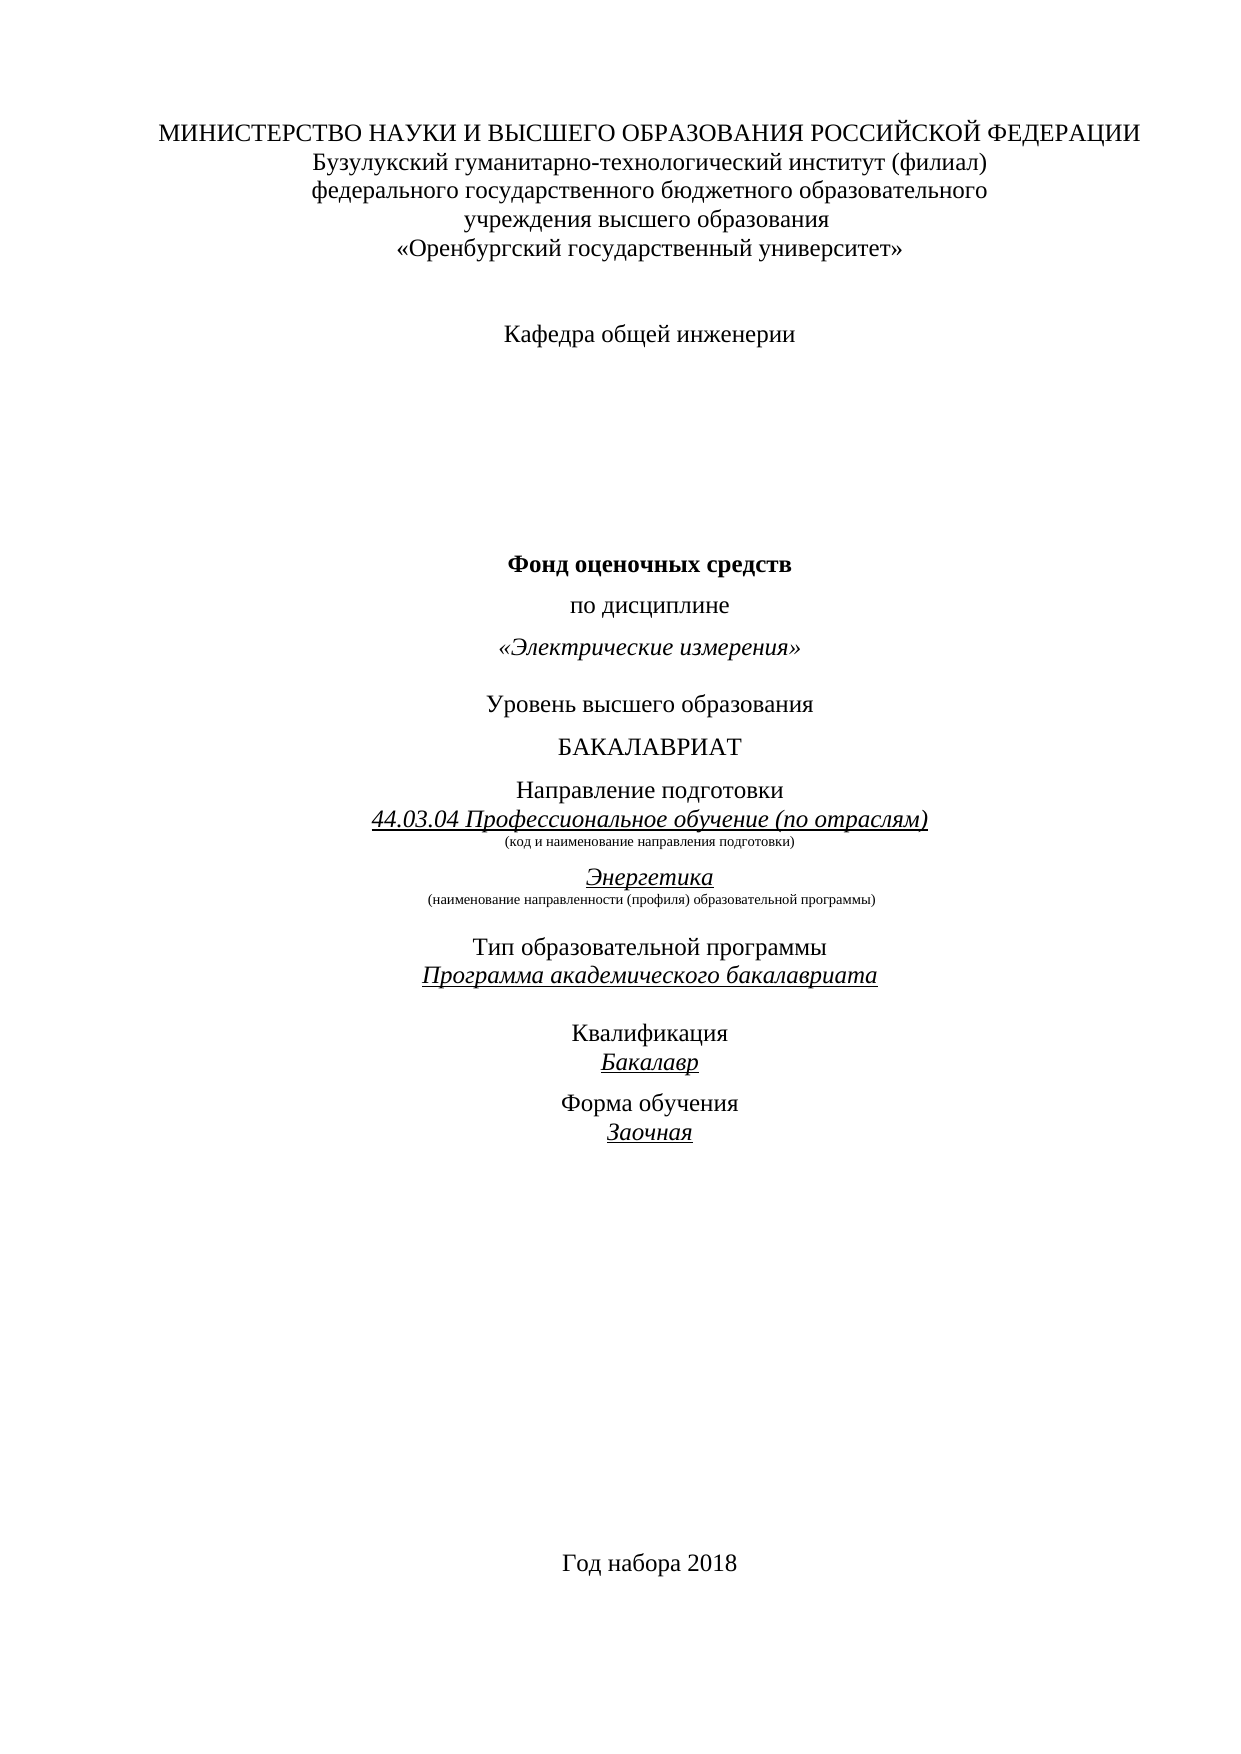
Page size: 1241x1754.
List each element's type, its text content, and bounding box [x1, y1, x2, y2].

text по дисциплине [118, 591, 1181, 619]
text федерального государственного бюджетного образовательного [118, 176, 1181, 204]
text Кафедра общей инженерии [118, 319, 1181, 348]
text 44.03.04 Профессиональное обучение (по отраслям) [118, 804, 1181, 833]
text Уровень высшего образования [118, 689, 1181, 718]
text «Электрические измерения» [118, 632, 1181, 661]
text Форма обучения [118, 1088, 1181, 1117]
text (код и наименование направления подготовки) [118, 833, 1181, 862]
text Квалификация [118, 1018, 1181, 1047]
text (наименование направленности (профиля) образовательной программы) [118, 891, 1181, 919]
text Направление подготовки [118, 776, 1181, 804]
text Бузулукский гуманитарно-технологический институт (филиал) [118, 147, 1181, 176]
text БАКАЛАВРИАТ [118, 732, 1181, 761]
text учреждения высшего образования «Оренбургский государственный университет» [118, 204, 1181, 262]
text Программа академического бакалавриата [118, 961, 1181, 989]
text Год набора 2018 [118, 1548, 1181, 1577]
text МИНИСТЕРСТВО НАУКИ И ВЫСШЕГО ОБРАЗОВАНИЯ РОССИЙСКОЙ ФЕДЕРАЦИИ [118, 118, 1181, 147]
text Тип образовательной программы [118, 932, 1181, 961]
text Фонд оценочных средств [118, 549, 1181, 578]
text Бакалавр [118, 1047, 1181, 1076]
text Энергетика [118, 862, 1181, 891]
text Заочная [118, 1117, 1181, 1146]
